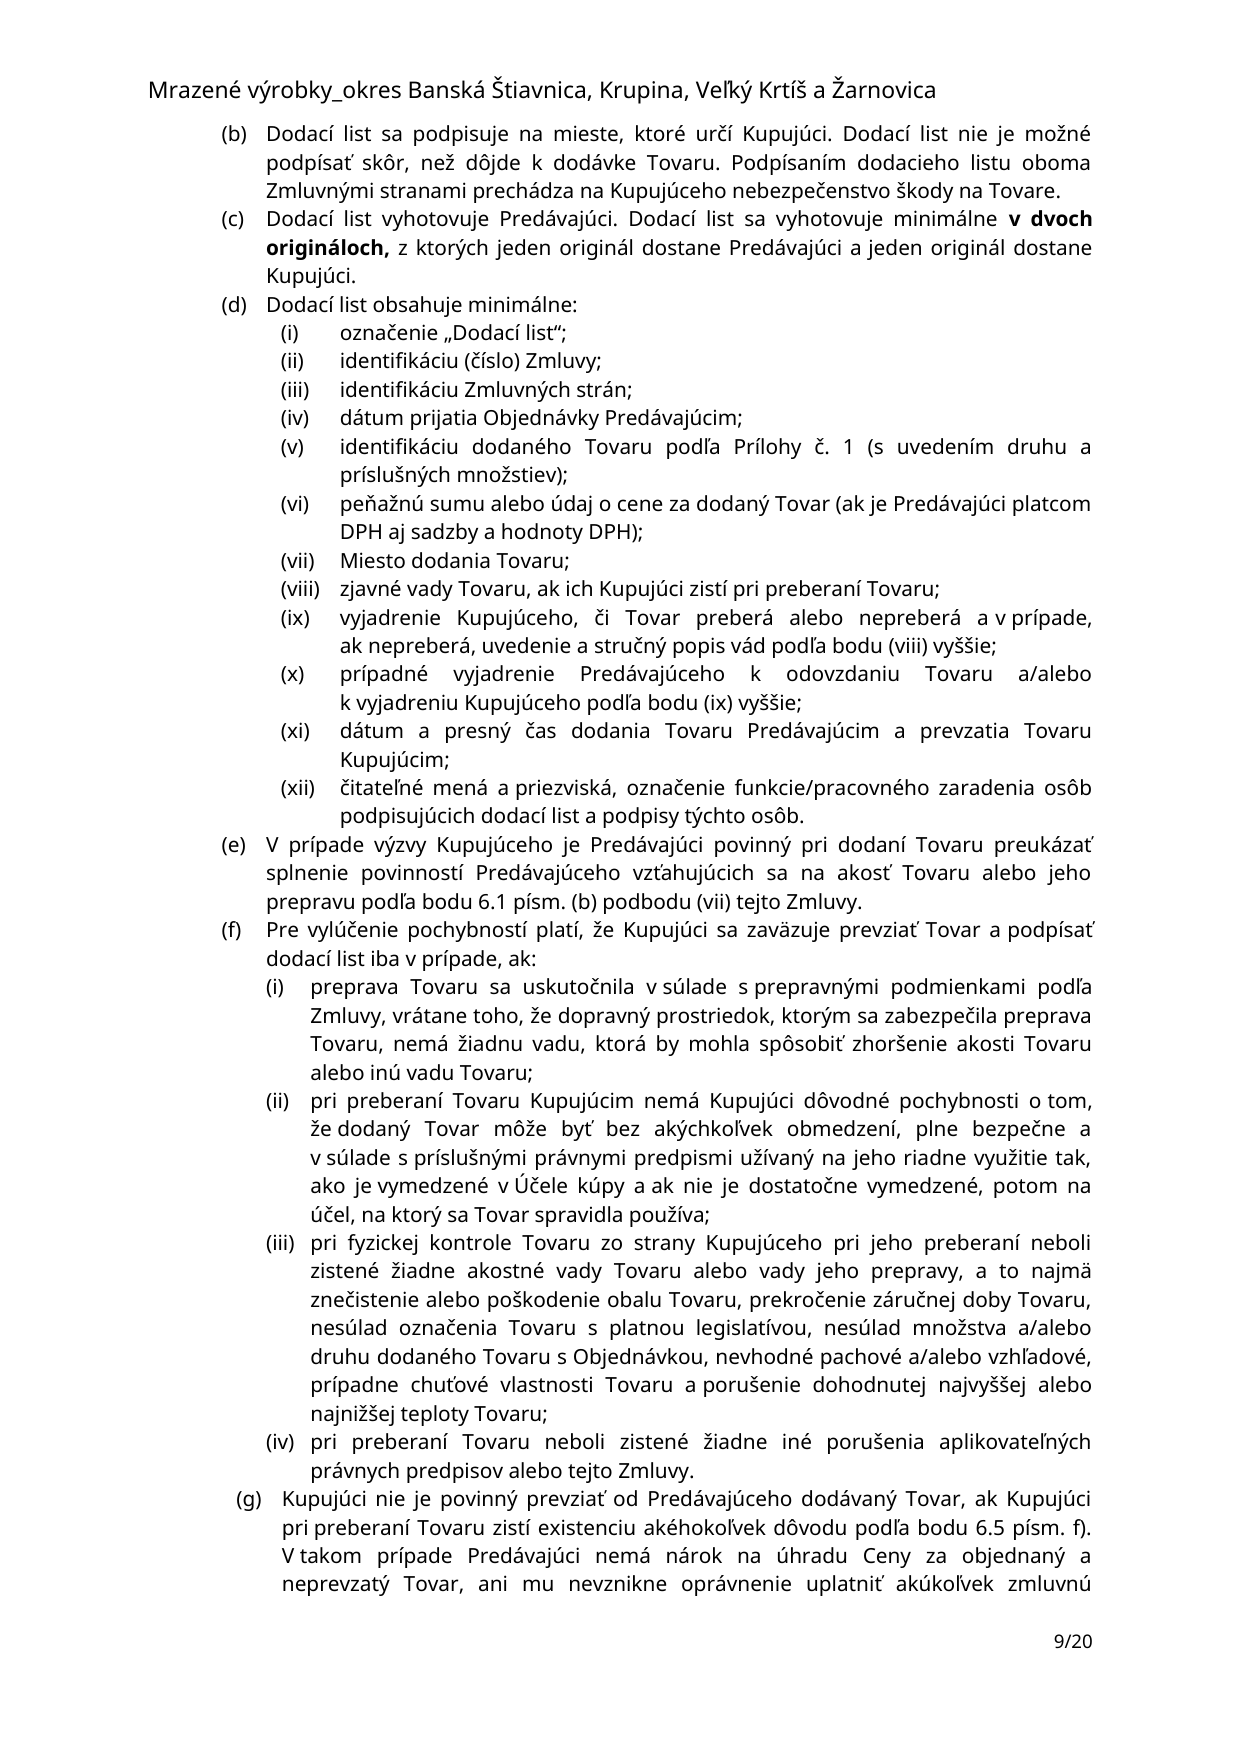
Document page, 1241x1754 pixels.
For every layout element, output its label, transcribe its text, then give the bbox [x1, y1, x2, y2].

text (x) prípadné vyjadrenie Predávajúceho k odovzdaniu Tovaru a/alebo k vyjadreniu Kupujúceho podľa bodu (ix) vyššie; [281, 659, 1093, 716]
list identifikáciu Zmluvných strán; [281, 375, 1093, 403]
list Miesto dodania Tovaru; [281, 546, 1093, 574]
text (ix) vyjadrenie Kupujúceho, či Tovar preberá alebo nepreberá a v prípade, ak nepreberá, uvedenie a stručný popis vád podľa bodu (viii) vyššie; [281, 603, 1093, 659]
list peňažnú sumu alebo údaj o cene za dodaný Tovar (ak je Predávajúci platcom DPH aj sadzby a hodnoty DPH); [281, 489, 1093, 546]
list označenie „Dodací list“; [281, 318, 1093, 347]
text (viii) zjavné vady Tovaru, ak ich Kupujúci zistí pri preberaní Tovaru; [281, 574, 1093, 603]
list identifikáciu (číslo) Zmluvy; [281, 347, 1093, 375]
list (f) Pre vylúčenie pochybností platí, že Kupujúci sa zaväzuje prevziať Tovar a podpísať dodací list iba v prípade, ak: [221, 915, 1093, 972]
list Dodací list vyhotovuje Predávajúci. Dodací list sa vyhotovuje minimálne v dvoch origináloch, z ktorých jeden originál dostane Predávajúci a jeden originál dostane Kupujúci. [221, 204, 1093, 290]
list identifikáciu dodaného Tovaru podľa Prílohy č. 1 (s uvedením druhu a príslušných množstiev); [281, 432, 1093, 489]
text (ii) pri preberaní Tovaru Kupujúcim nemá Kupujúci dôvodné pochybnosti o tom, že dodaný Tovar môže byť bez akýchkoľvek obmedzení, plne bezpečne a v súlade s príslušnými právnymi predpismi užívaný na jeho riadne využitie tak, ako je vymedzené v Účele kúpy a ak nie je dostatočne vymedzené, potom na účel, na ktorý sa Tovar spravidla používa; [266, 1086, 1093, 1228]
list Dodací list obsahuje minimálne: [221, 290, 1093, 318]
text (xi) dátum a presný čas dodania Tovaru Predávajúcim a prevzatia Tovaru Kupujúcim; [281, 716, 1093, 773]
list V prípade výzvy Kupujúceho je Predávajúci povinný pri dodaní Tovaru preukázať splnenie povinností Predávajúceho vzťahujúcich sa na akosť Tovaru alebo jeho prepravu podľa bodu 6.1 písm. (b) podbodu (vii) tejto Zmluvy. [221, 830, 1093, 915]
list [236, 1484, 1093, 1598]
text (xii) čitateľné mená a priezviská, označenie funkcie/pracovného zaradenia osôb podpisujúcich dodací list a podpisy týchto osôb. [281, 773, 1093, 830]
text (i) preprava Tovaru sa uskutočnila v súlade s prepravnými podmienkami podľa Zmluvy, vrátane toho, že dopravný prostriedok, ktorým sa zabezpečila preprava Tovaru, nemá žiadnu vadu, ktorá by mohla spôsobiť zhoršenie akosti Tovaru alebo inú vadu Tovaru; [266, 972, 1093, 1086]
text (iii) pri fyzickej kontrole Tovaru zo strany Kupujúceho pri jeho preberaní neboli zistené žiadne akostné vady Tovaru alebo vady jeho prepravy, a to najmä znečistenie alebo poškodenie obalu Tovaru, prekročenie záručnej doby Tovaru, nesúlad označenia Tovaru s platnou legislatívou, nesúlad množstva a/alebo druhu dodaného Tovaru s Objednávkou, nevhodné pachové a/alebo vzhľadové, prípadne chuťové vlastnosti Tovaru a porušenie dohodnutej najvyššej alebo najnižšej teploty Tovaru; [266, 1228, 1093, 1427]
list Dodací list sa podpisuje na mieste, ktoré určí Kupujúci. Dodací list nie je možné podpísať skôr, než dôjde k dodávke Tovaru. Podpísaním dodacieho listu oboma Zmluvnými stranami prechádza na Kupujúceho nebezpečenstvo škody na Tovare. [221, 119, 1093, 204]
list dátum prijatia Objednávky Predávajúcim; [281, 403, 1093, 432]
text (iv) pri preberaní Tovaru neboli zistené žiadne iné porušenia aplikovateľných právnych predpisov alebo tejto Zmluvy. [266, 1427, 1093, 1484]
